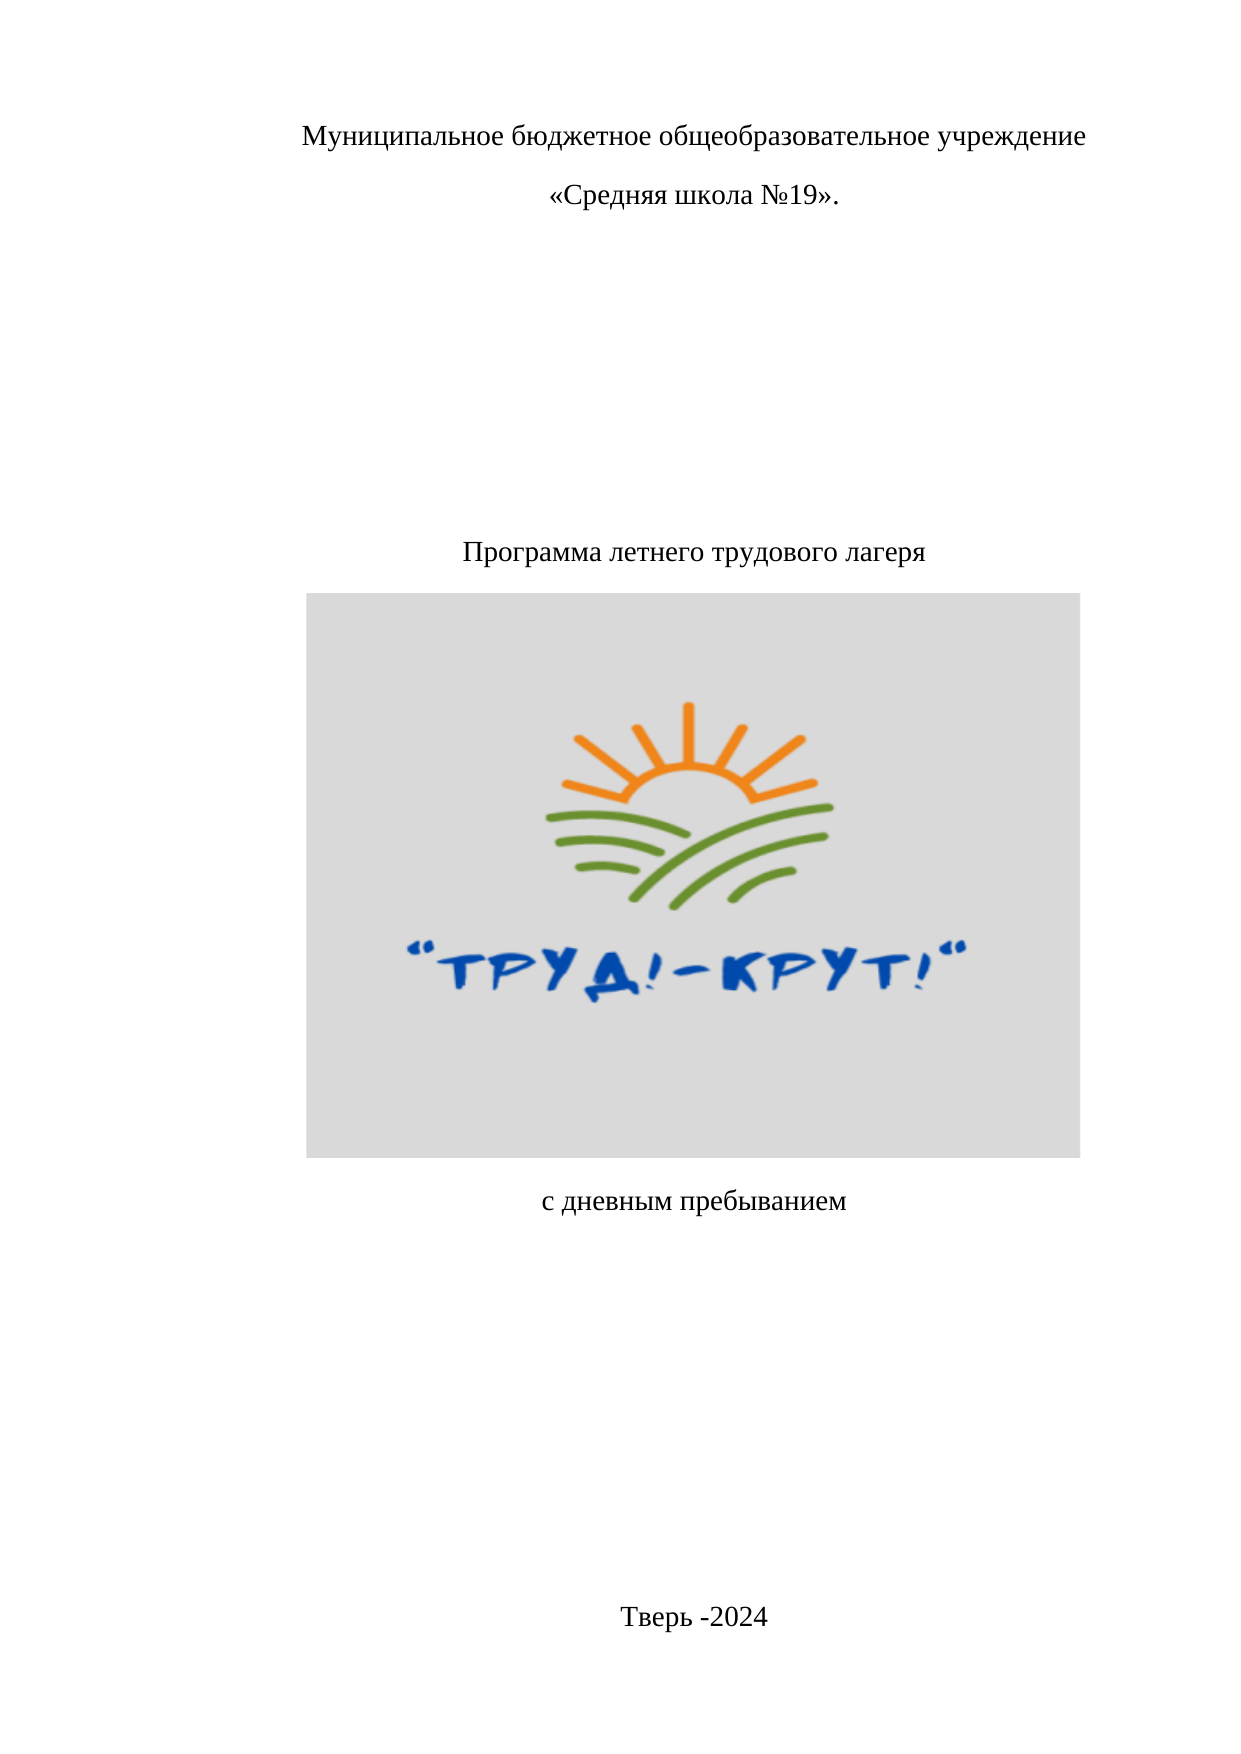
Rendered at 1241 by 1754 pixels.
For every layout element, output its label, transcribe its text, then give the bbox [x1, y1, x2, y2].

text Программа летнего трудового лагеря [177, 534, 1152, 567]
text Тверь -2024 [177, 1599, 1152, 1632]
picture [306, 593, 1082, 1158]
text Муниципальное бюджетное общеобразовательное учреждение [177, 118, 1152, 152]
text с дневным пребыванием [177, 1183, 1152, 1217]
text «Средняя школа №19». [177, 177, 1152, 211]
